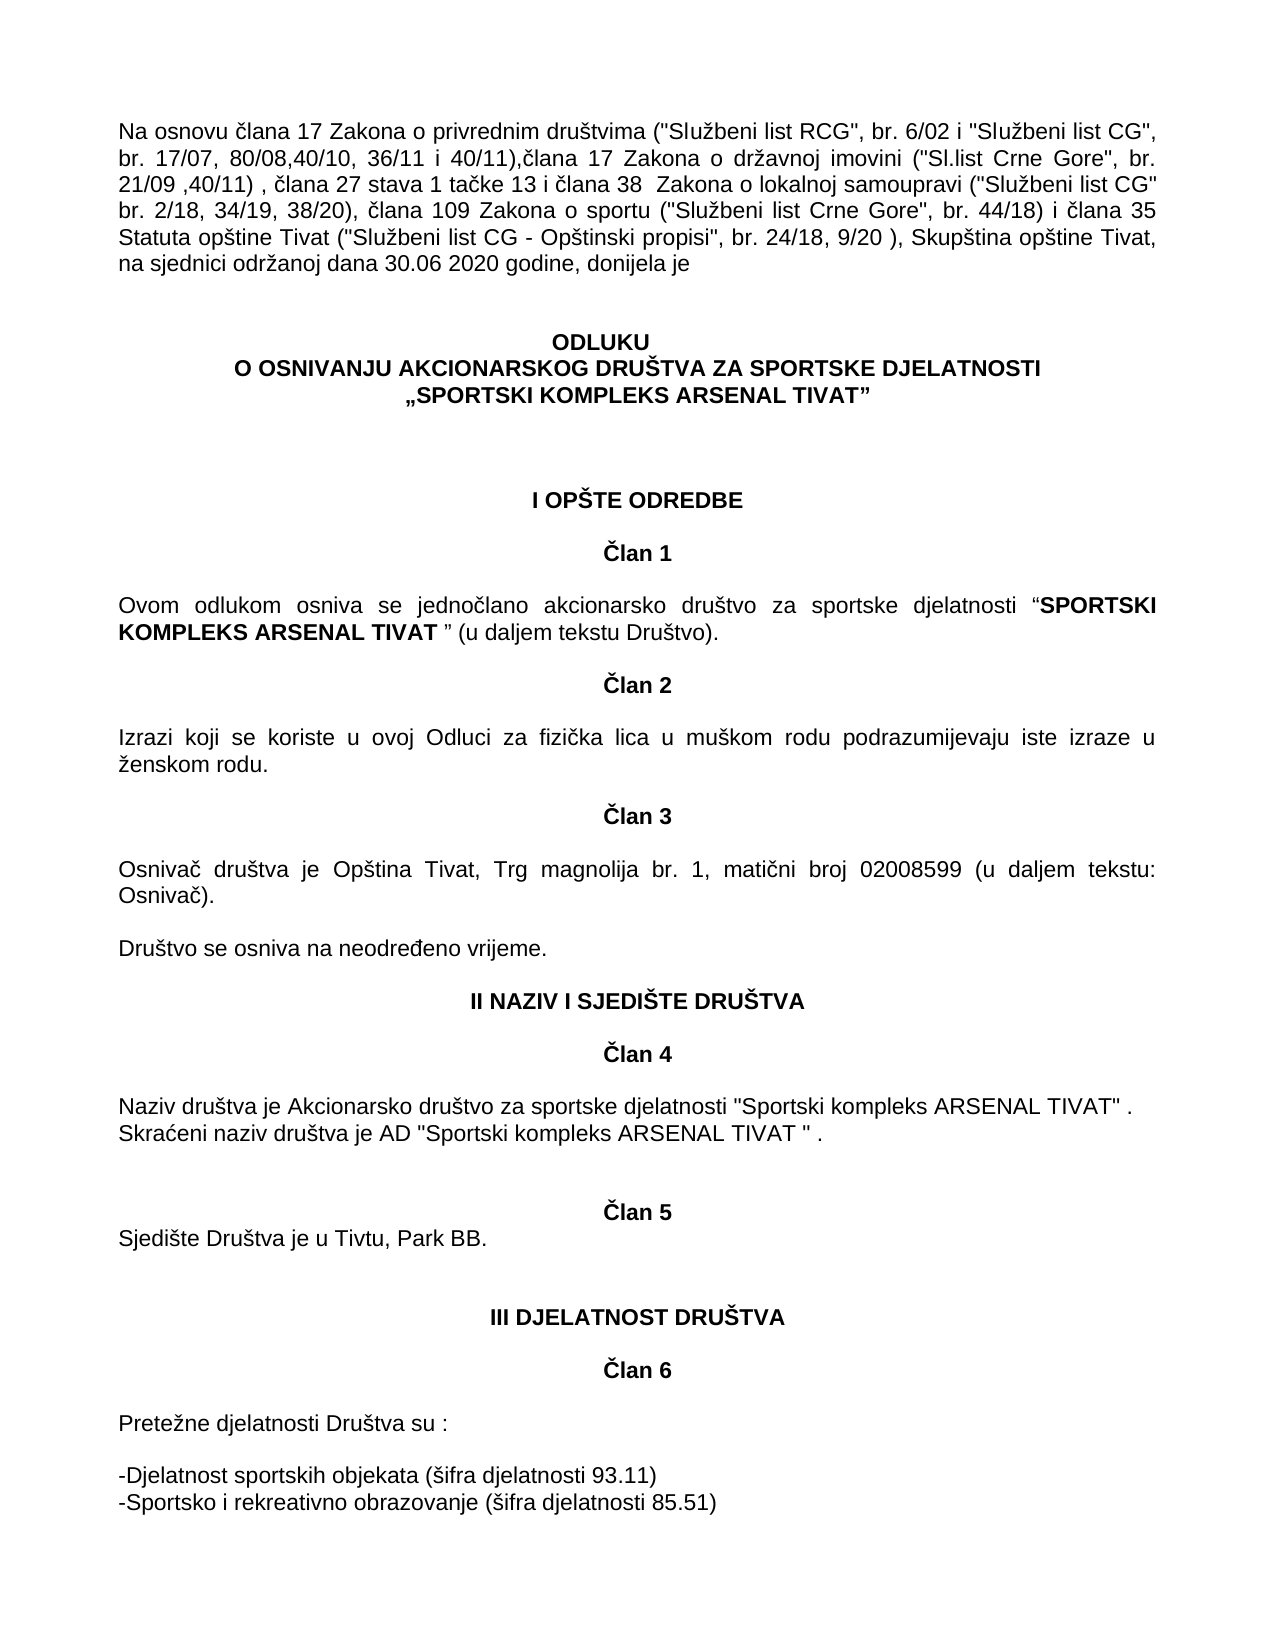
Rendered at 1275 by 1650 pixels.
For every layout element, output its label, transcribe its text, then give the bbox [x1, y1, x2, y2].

text II NAZIV I SJEDIŠTE DRUŠTVA [118, 988, 1157, 1014]
text Član 5 [118, 1199, 1157, 1225]
text Na osnovu člana 17 Zakona o privrednim društvima ("Službeni list RCG", br. 6/02 i "Službeni list CG", br. 17/07, 80/08,40/10, 36/11 i 40/11),člana 17 Zakona o državnoj imovini ("Sl.list Crne Gore", br. 21/09 ,40/11) , člana 27 stava 1 tačke 13 i člana 38 Zakona o lokalnoj samoupravi ("Službeni list CG" br. 2/18, 34/19, 38/20), člana 109 Zakona o sportu ("Službeni list Crne Gore", br. 44/18) i člana 35 Statuta opštine Tivat ("Službeni list CG - Opštinski propisi", br. 24/18, 9/20 ), Skupština opštine Tivat, na sjednici održanoj dana 30.06 2020 godine, donijela je [118, 118, 1157, 276]
text Ovom odlukom osniva se jednočlano akcionarsko društvo za sportske djelatnosti “SPORTSKI KOMPLEKS ARSENAL TIVAT ” (u daljem tekstu Društvo). [118, 592, 1157, 645]
text Skraćeni naziv društva je AD "Sportski kompleks ARSENAL TIVAT " . [118, 1119, 1157, 1146]
text Član 3 [118, 803, 1157, 830]
text Član 6 [118, 1357, 1157, 1383]
text Član 1 [118, 540, 1157, 566]
text Osnivač društva je Opština Tivat, Trg magnolija br. 1, matični broj 02008599 (u daljem tekstu: Osnivač). [118, 856, 1157, 909]
text Član 2 [118, 672, 1157, 698]
text Sjedište Društva je u Tivtu, Park BB. [118, 1225, 1157, 1251]
text I OPŠTE ODREDBE [118, 487, 1157, 513]
text Izrazi koji se koriste u ovoj Odluci za fizička lica u muškom rodu podrazumijevaju iste izraze u ženskom rodu. [118, 724, 1157, 777]
text O OSNIVANJU AKCIONARSKOG DRUŠTVA ZA SPORTSKE DJELATNOSTI [118, 355, 1157, 382]
text ODLUKU [343, 329, 1157, 355]
text III DJELATNOST DRUŠTVA [118, 1304, 1157, 1330]
text Društvo se osniva na neodređeno vrijeme. [118, 935, 1157, 961]
text Član 4 [118, 1041, 1157, 1067]
text -Djelatnost sportskih objekata (šifra djelatnosti 93.11) [118, 1462, 1157, 1488]
text -Sportsko i rekreativno obrazovanje (šifra djelatnosti 85.51) [118, 1488, 1157, 1515]
text Pretežne djelatnosti Društva su : [118, 1409, 1157, 1436]
text Naziv društva je Akcionarsko društvo za sportske djelatnosti "Sportski kompleks ARSENAL TIVAT" . [118, 1093, 1157, 1119]
text „SPORTSKI KOMPLEKS ARSENAL TIVAT” [118, 382, 1157, 408]
